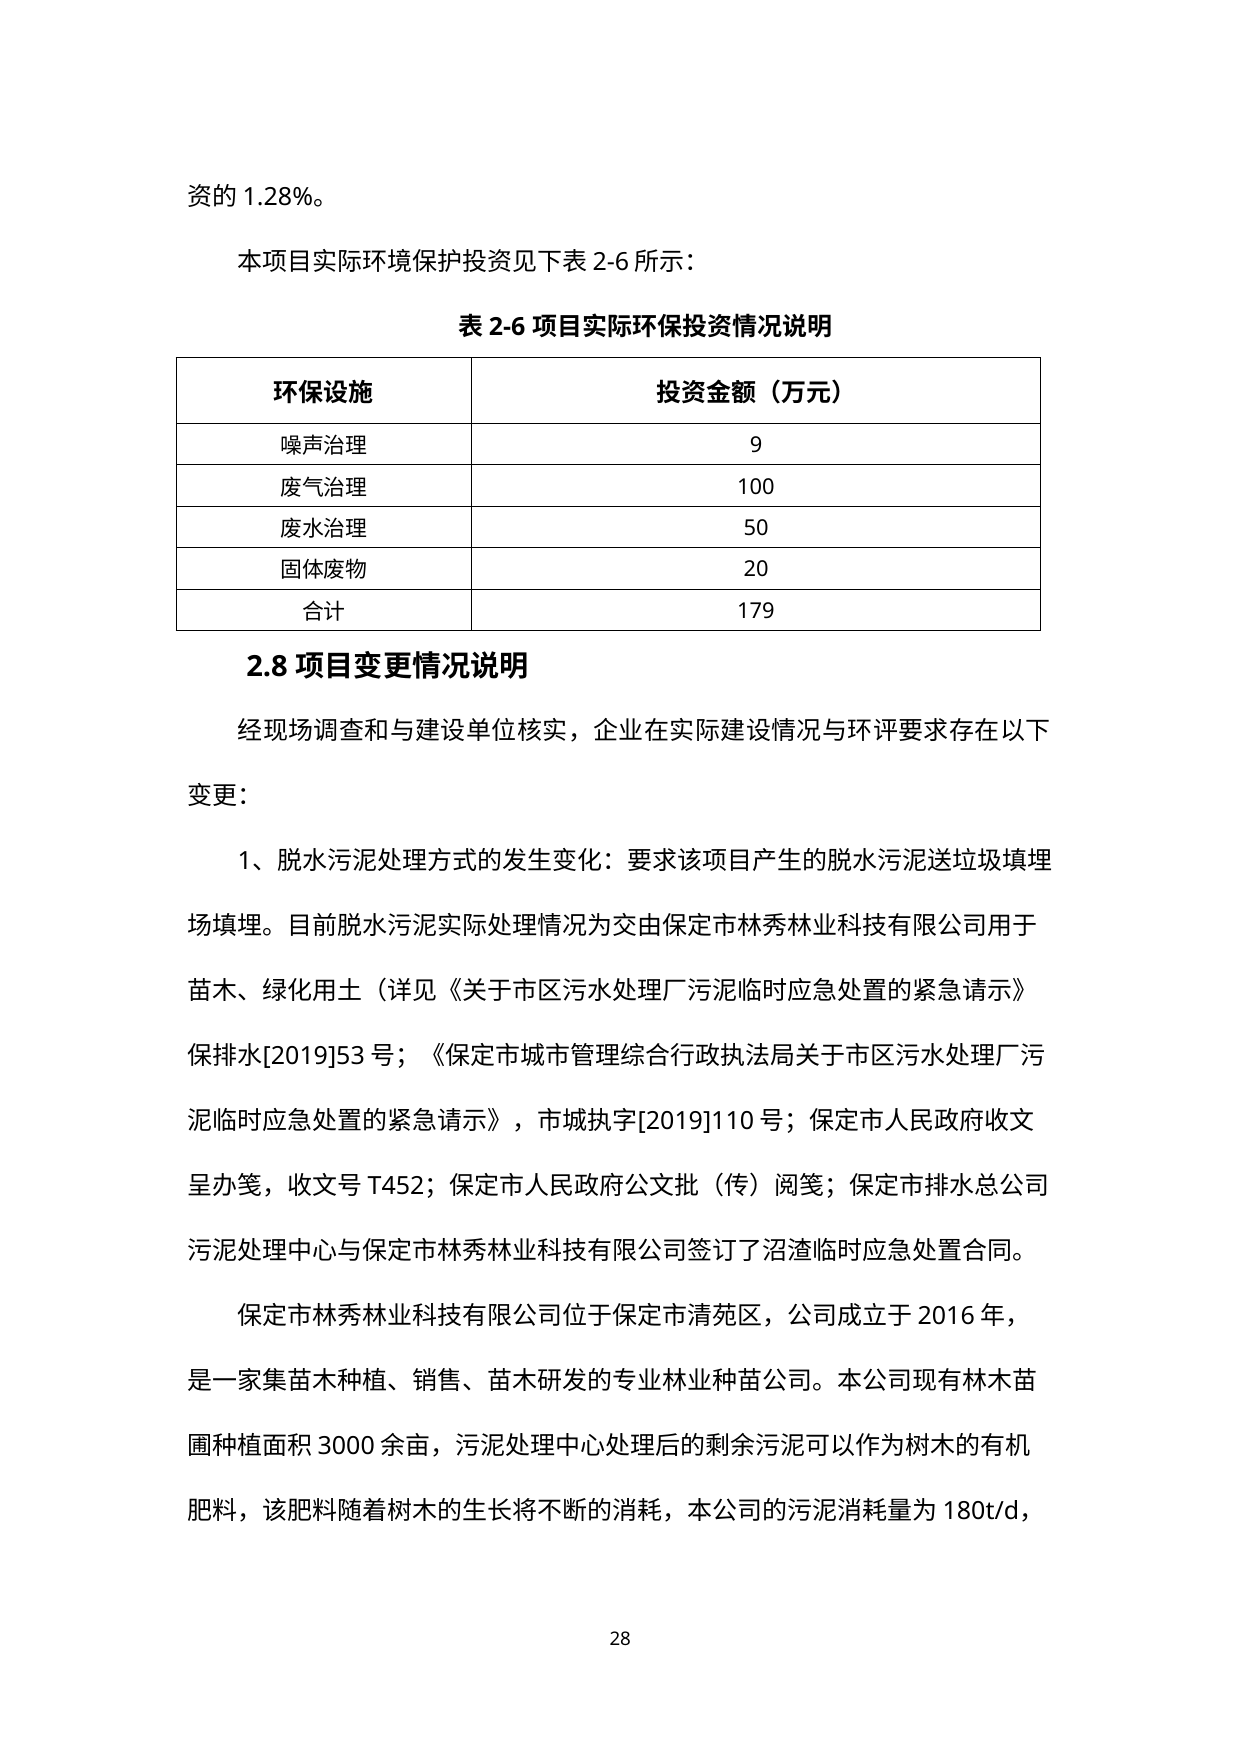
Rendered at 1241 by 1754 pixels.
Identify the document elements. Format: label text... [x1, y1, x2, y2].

table_cell 合计 [177, 590, 471, 630]
subtitle 2.8 项目变更情况说明 [187, 631, 1053, 696]
table_cell 废水治理 [177, 507, 471, 547]
text 表2-6 项目实际环保投资情况说明 [187, 292, 1053, 357]
text 经现场调查和与建设单位核实，企业在实际建设情况与环评要求存在以下变更： [187, 696, 1053, 826]
table_cell 100 [472, 465, 1040, 506]
table_cell 9 [472, 424, 1040, 464]
table_header 投资金额（万元） [472, 358, 1040, 423]
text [187, 162, 1053, 227]
table_header 环保设施 [177, 358, 471, 423]
text 本项目实际环境保护投资见下表2-6所示： [187, 227, 1053, 292]
table_cell 固体废物 [177, 548, 471, 588]
table_cell 20 [472, 548, 1040, 588]
table_cell 废气治理 [177, 465, 471, 506]
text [187, 1281, 1053, 1541]
table_cell 179 [472, 590, 1040, 630]
text 1、脱水污泥处理方式的发生变化：要求该项目产生的脱水污泥送垃圾填埋场填埋。目前脱水污泥实际处理情况为交由保定市林秀林业科技有限公司用于苗木、绿化用土（详见《关于市区污水处理厂污泥临时应急处置的紧急请示》保排水[2019]53号；《保定市城市管理综合行政执法局关于市区污水处理厂污泥临时应急处置的紧急请示》，市城执字[2019]110号；保定市人民政府收文呈办笺，收文号T452；保定市人民政府公文批（传）阅笺；保定市排水总公司污泥处理中心与保定市林秀林业科技有限公司签订了沼渣临时应急处置合同。 [187, 826, 1053, 1281]
table_cell 噪声治理 [177, 424, 471, 464]
table_cell 50 [472, 507, 1040, 547]
